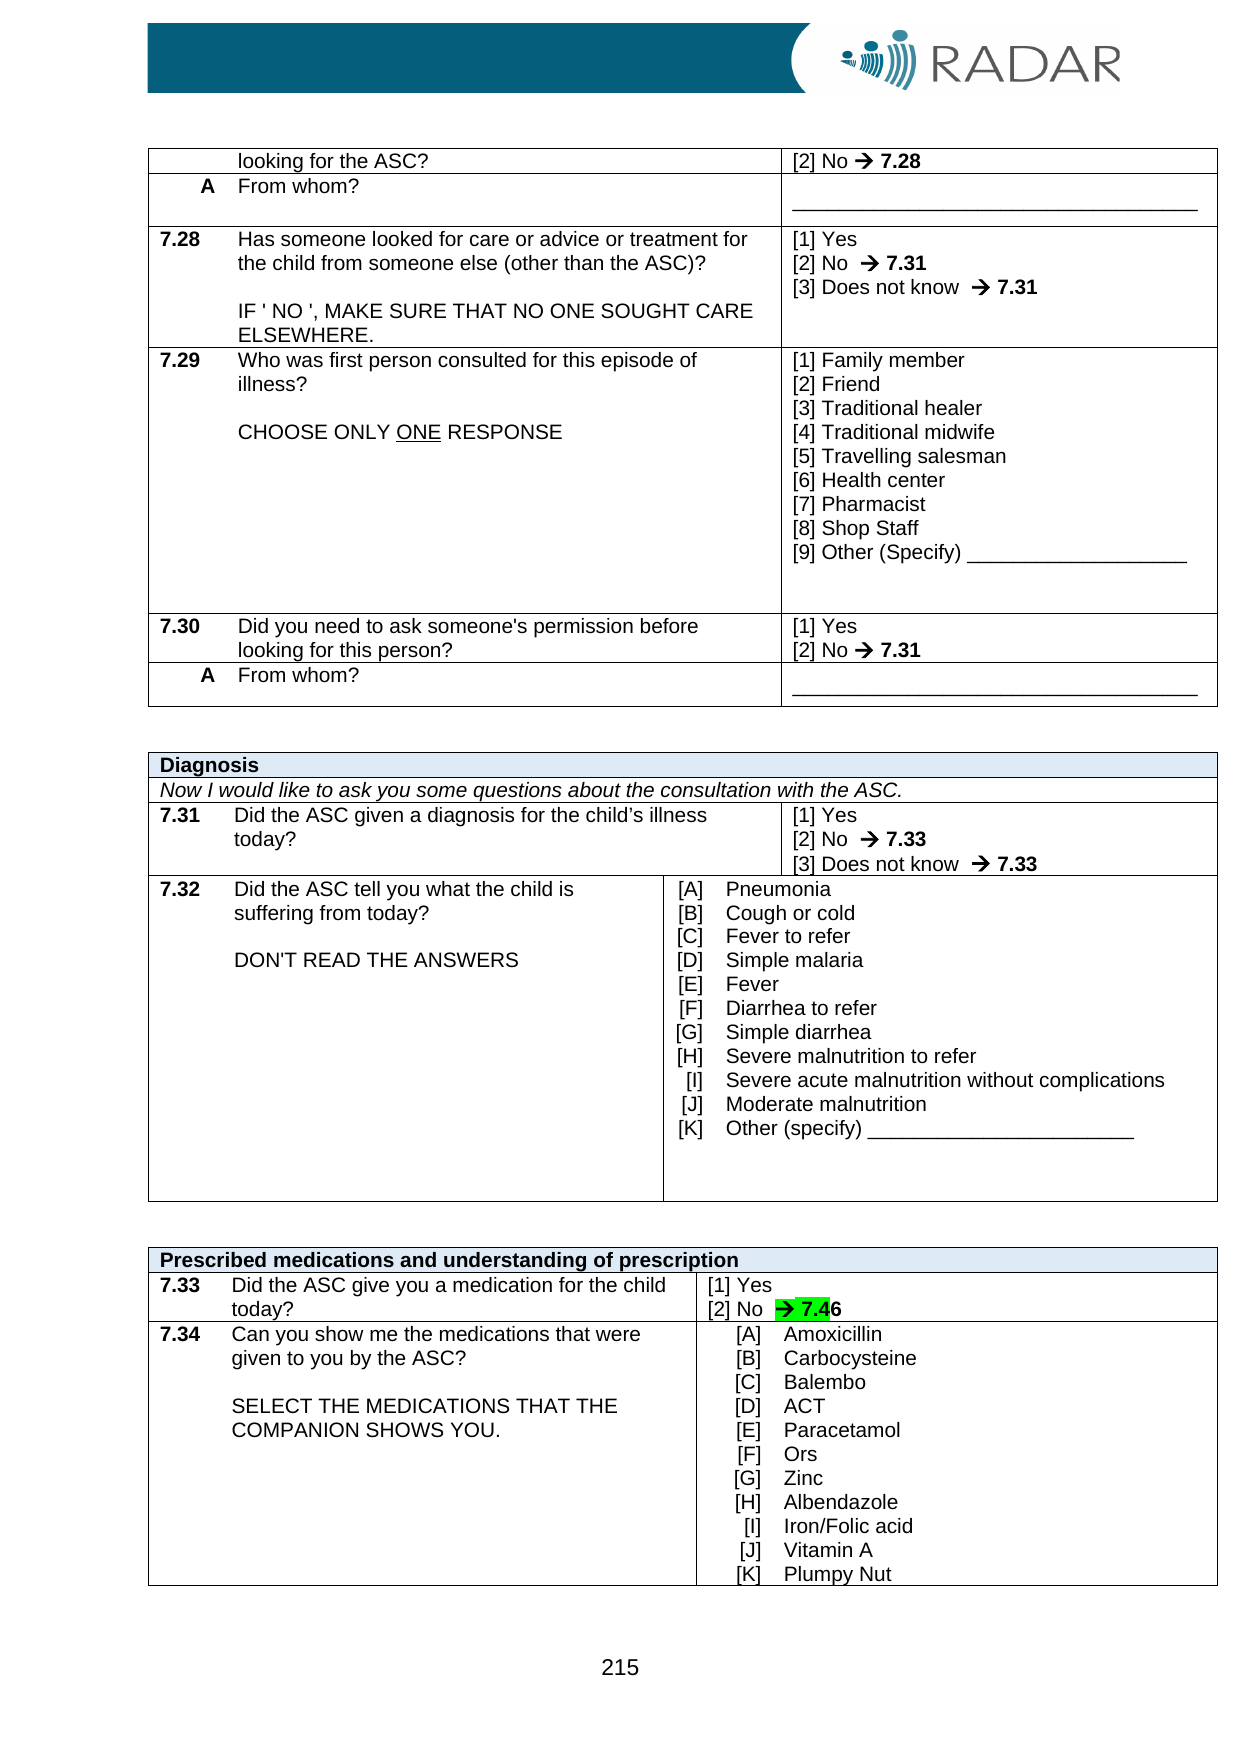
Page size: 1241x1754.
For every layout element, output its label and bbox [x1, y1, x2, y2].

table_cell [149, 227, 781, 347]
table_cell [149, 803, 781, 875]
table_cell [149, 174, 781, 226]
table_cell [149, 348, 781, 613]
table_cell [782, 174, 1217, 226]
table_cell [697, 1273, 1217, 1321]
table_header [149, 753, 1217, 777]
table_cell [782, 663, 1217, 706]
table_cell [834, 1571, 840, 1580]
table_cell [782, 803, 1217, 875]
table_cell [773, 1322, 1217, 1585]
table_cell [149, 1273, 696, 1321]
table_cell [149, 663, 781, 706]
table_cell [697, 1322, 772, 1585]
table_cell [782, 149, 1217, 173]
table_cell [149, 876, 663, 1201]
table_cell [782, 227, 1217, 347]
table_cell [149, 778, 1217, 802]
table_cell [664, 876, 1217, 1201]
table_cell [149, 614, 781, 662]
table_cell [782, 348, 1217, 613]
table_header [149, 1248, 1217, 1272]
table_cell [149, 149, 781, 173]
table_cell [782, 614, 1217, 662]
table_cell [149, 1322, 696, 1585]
picture [792, 23, 1119, 93]
